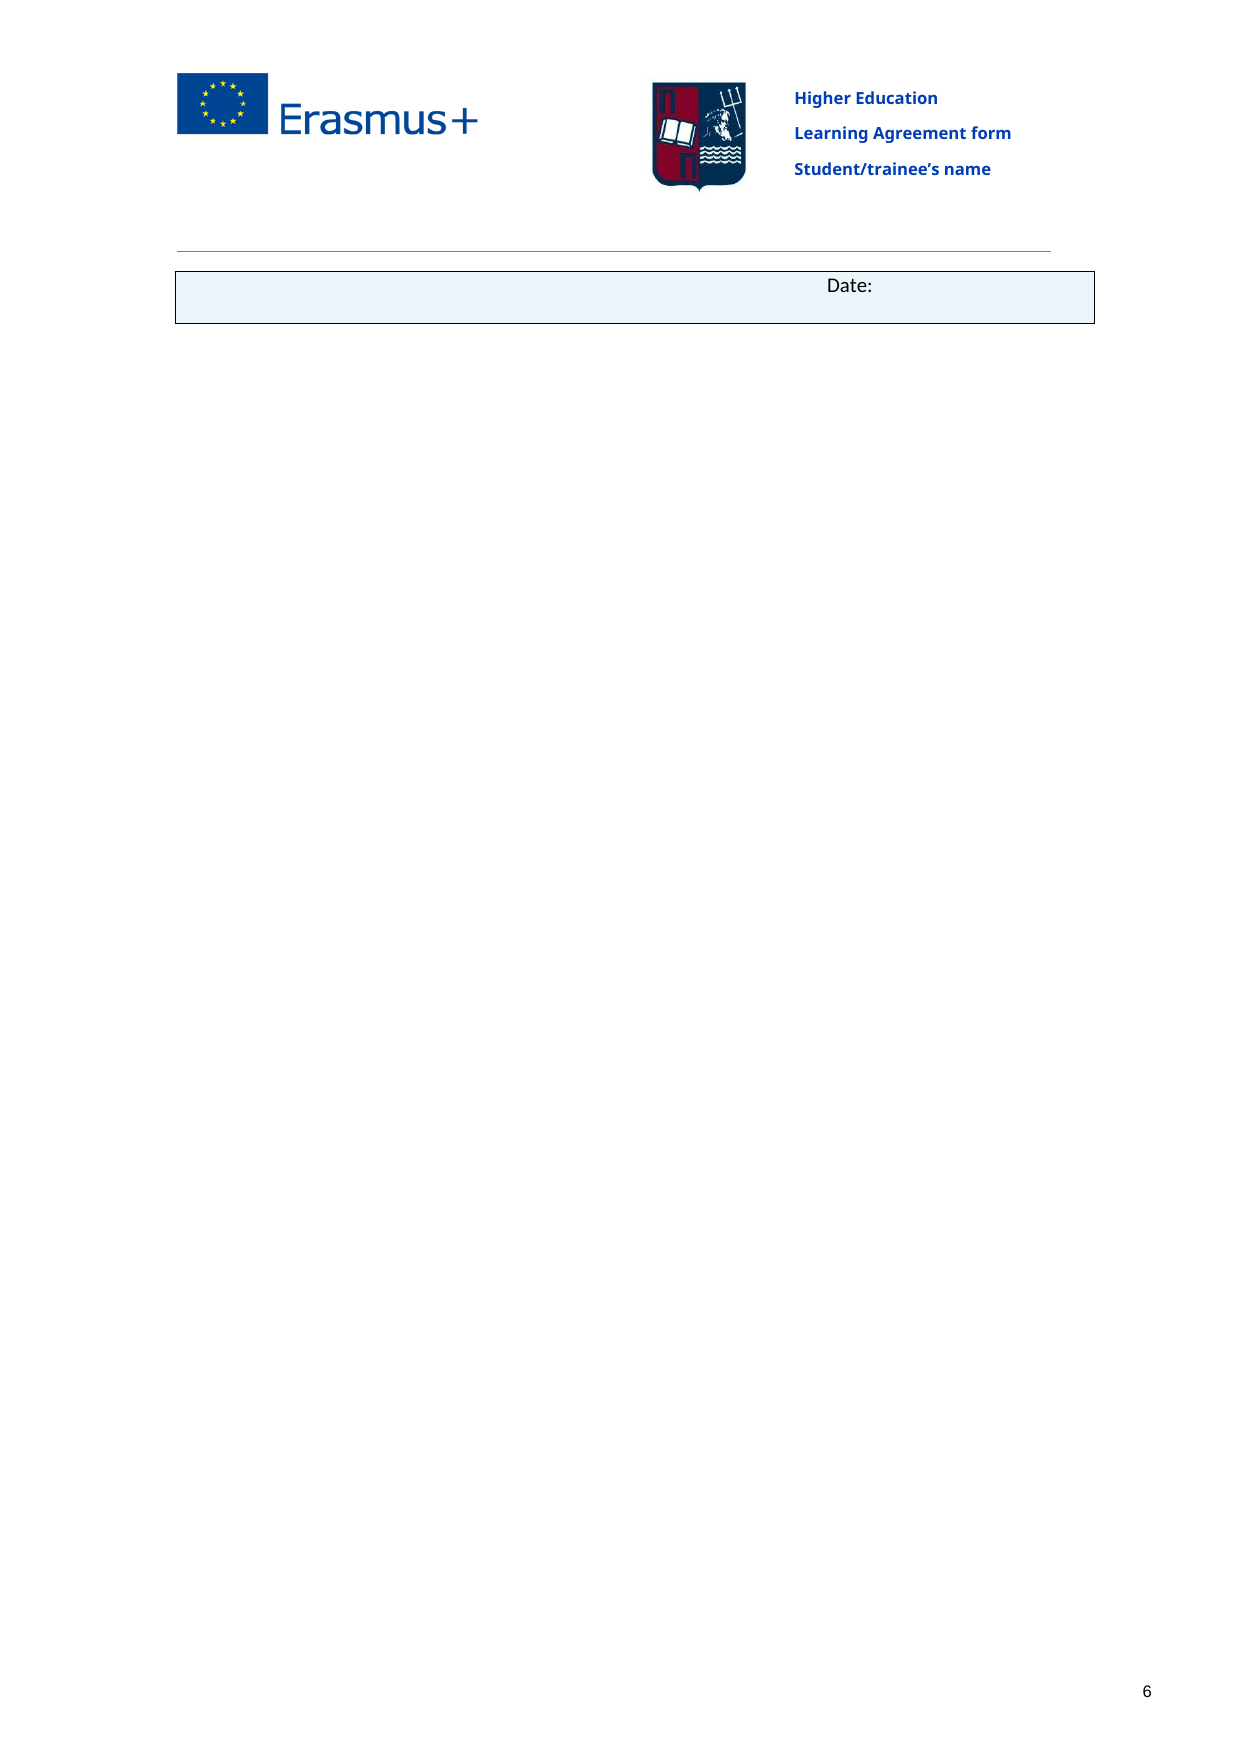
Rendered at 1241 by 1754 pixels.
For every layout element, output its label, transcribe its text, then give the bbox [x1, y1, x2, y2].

picture [643, 73, 755, 201]
picture [177, 73, 478, 135]
table_header The receiving organisation/enterprise Responsible person’s signature Date: [176, 272, 1094, 323]
